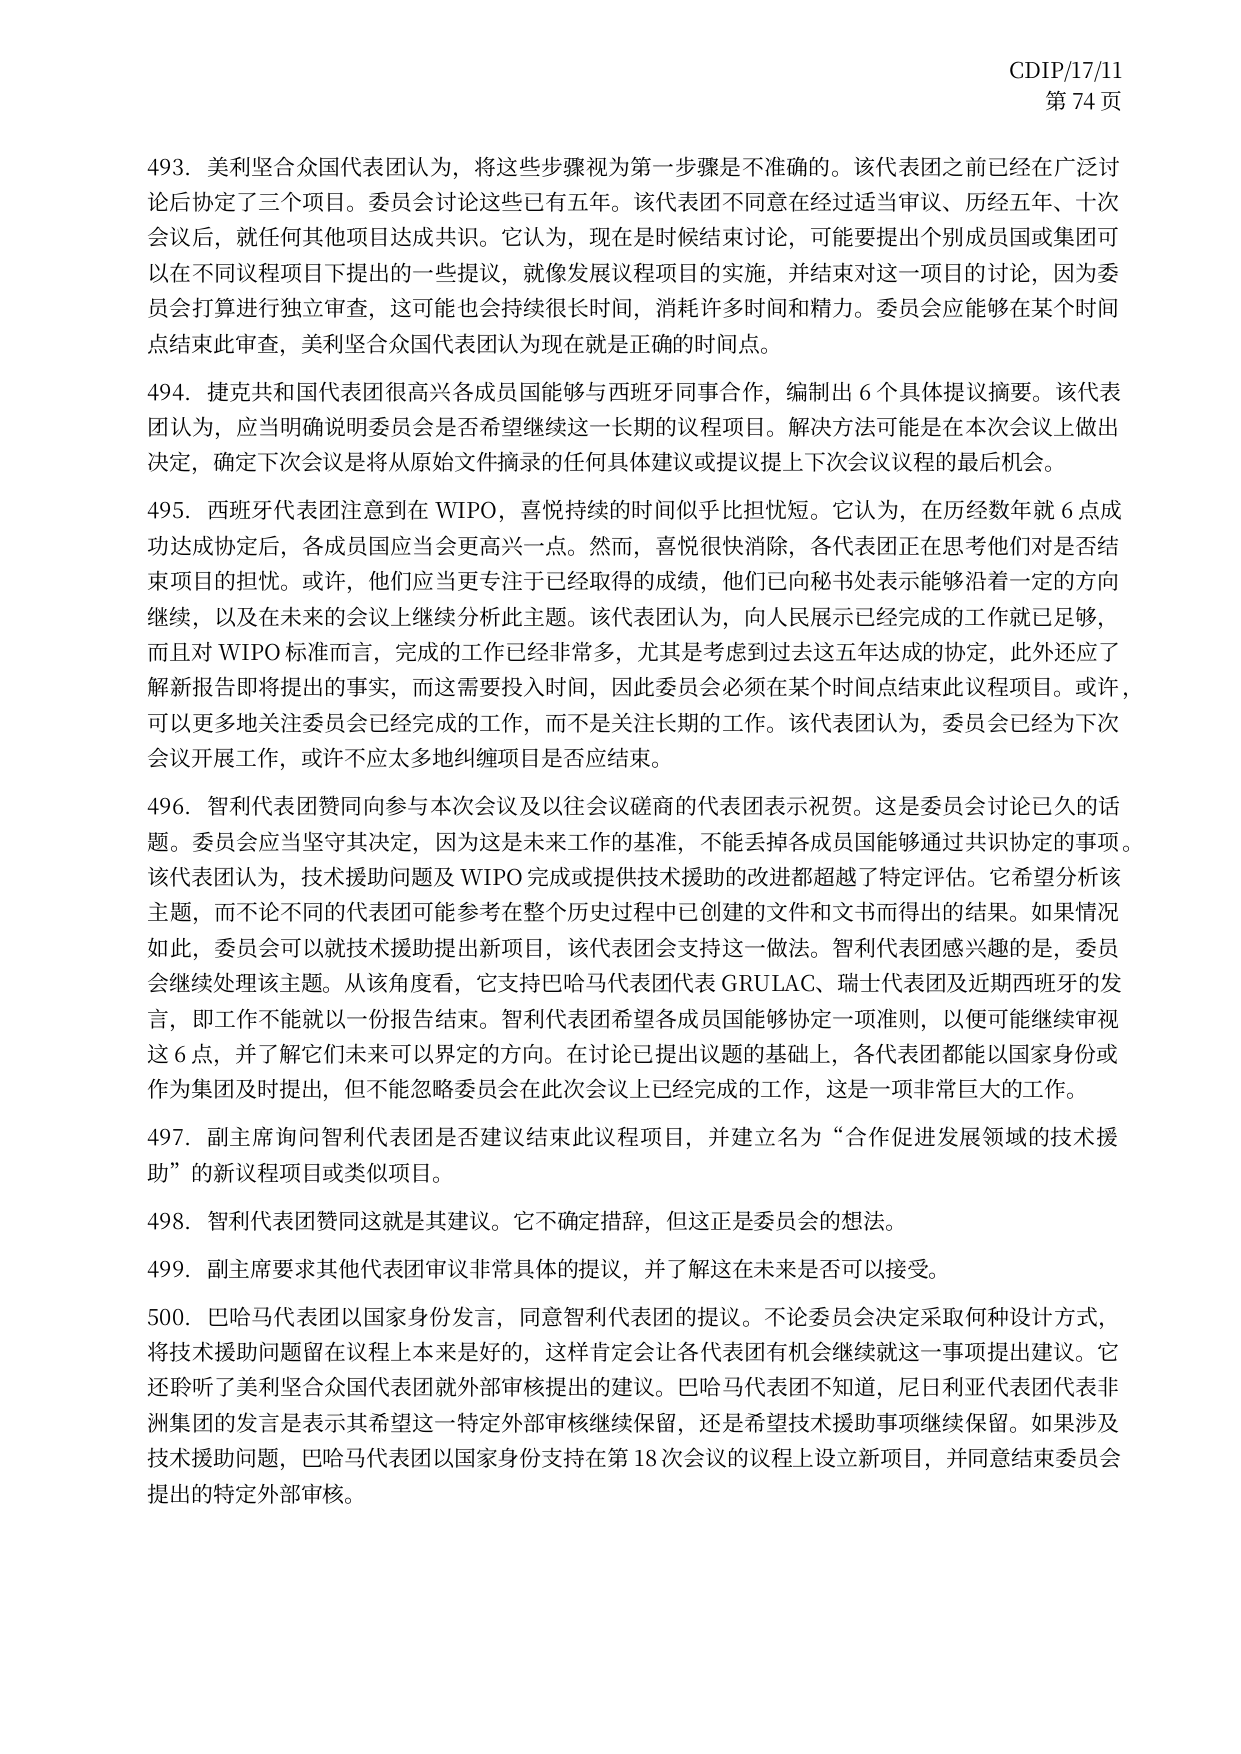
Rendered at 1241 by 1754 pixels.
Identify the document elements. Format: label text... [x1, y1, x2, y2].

text . 副主席要求其他代表团审议非常具体的提议，并了解这在未来是否可以接受。 [148, 1248, 1122, 1283]
text . 美利坚合众国代表团认为，将这些步骤视为第一步骤是不准确的。该代表团之前已经在广泛讨论后协定了三个项目。委员会讨论这些已有五年。该代表团不同意在经过适当审议、历经五年、十次会议后，就任何其他项目达成共识。它认为，现在是时候结束讨论，可能要提出个别成员国或集团可以在不同议程项目下提出的一些提议，就像发展议程项目的实施，并结束对这一项目的讨论，因为委员会打算进行独立审查，这可能也会持续很长时间，消耗许多时间和精力。委员会应能够在某个时间点结束此审查，美利坚合众国代表团认为现在就是正确的时间点。 [148, 146, 1122, 358]
text . 捷克共和国代表团很高兴各成员国能够与西班牙同事合作，编制出6个具体提议摘要。该代表团认为，应当明确说明委员会是否希望继续这一长期的议程项目。解决方法可能是在本次会议上做出决定，确定下次会议是将从原始文件摘录的任何具体建议或提议提上下次会议议程的最后机会。 [148, 371, 1122, 477]
text . 智利代表团赞同这就是其建议。它不确定措辞，但这正是委员会的想法。 [148, 1200, 1122, 1235]
text . 副主席询问智利代表团是否建议结束此议程项目，并建立名为“合作促进发展领域的技术援助”的新议程项目或类似项目。 [148, 1117, 1122, 1187]
text . 智利代表团赞同向参与本次会议及以往会议磋商的代表团表示祝贺。这是委员会讨论已久的话题。委员会应当坚守其决定，因为这是未来工作的基准，不能丢掉各成员国能够通过共识协定的事项。该代表团认为，技术援助问题及WIPO完成或提供技术援助的改进都超越了特定评估。它希望分析该主题，而不论不同的代表团可能参考在整个历史过程中已创建的文件和文书而得出的结果。如果情况如此，委员会可以就技术援助提出新项目，该代表团会支持这一做法。智利代表团感兴趣的是，委员会继续处理该主题。从该角度看，它支持巴哈马代表团代表GRULAC、瑞士代表团及近期西班牙的发言，即工作不能就以一份报告结束。智利代表团希望各成员国能够协定一项准则，以便可能继续审视这6点，并了解它们未来可以界定的方向。在讨论已提出议题的基础上，各代表团都能以国家身份或作为集团及时提出，但不能忽略委员会在此次会议上已经完成的工作，这是一项非常巨大的工作。 [148, 785, 1122, 1104]
text . 巴哈马代表团以国家身份发言，同意智利代表团的提议。不论委员会决定采取何种设计方式，将技术援助问题留在议程上本来是好的，这样肯定会让各代表团有机会继续就这一事项提出建议。它还聆听了美利坚合众国代表团就外部审核提出的建议。巴哈马代表团不知道，尼日利亚代表团代表非洲集团的发言是表示其希望这一特定外部审核继续保留，还是希望技术援助事项继续保留。如果涉及技术援助问题，巴哈马代表团以国家身份支持在第18次会议的议程上设立新项目，并同意结束委员会提出的特定外部审核。 [148, 1296, 1122, 1508]
text . 西班牙代表团注意到在WIPO，喜悦持续的时间似乎比担忧短。它认为，在历经数年就6点成功达成协定后，各成员国应当会更高兴一点。然而，喜悦很快消除，各代表团正在思考他们对是否结束项目的担忧。或许，他们应当更专注于已经取得的成绩，他们已向秘书处表示能够沿着一定的方向继续，以及在未来的会议上继续分析此主题。该代表团认为，向人民展示已经完成的工作就已足够，而且对WIPO标准而言，完成的工作已经非常多，尤其是考虑到过去这五年达成的协定，此外还应了解新报告即将提出的事实，而这需要投入时间，因此委员会必须在某个时间点结束此议程项目。或许，可以更多地关注委员会已经完成的工作，而不是关注长期的工作。该代表团认为，委员会已经为下次会议开展工作，或许不应太多地纠缠项目是否应结束。 [148, 489, 1122, 773]
